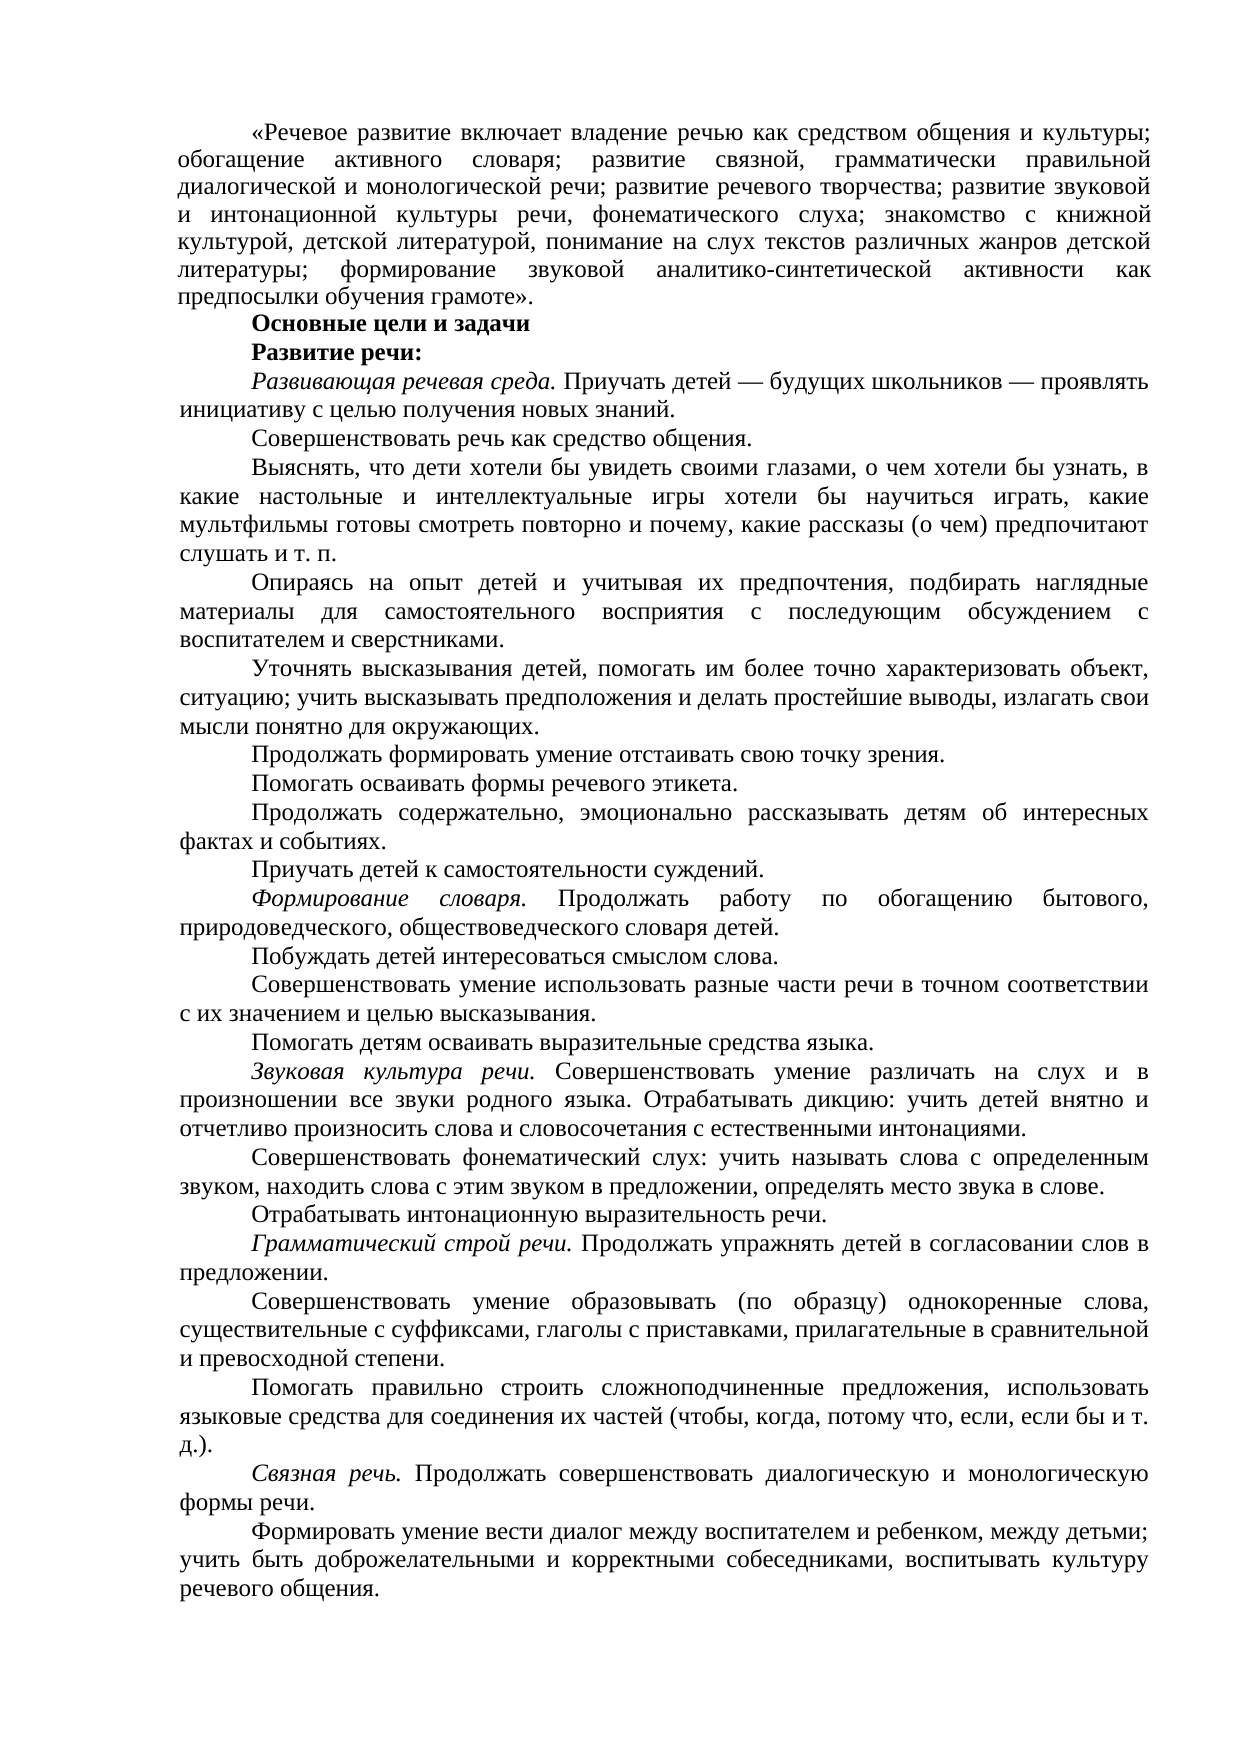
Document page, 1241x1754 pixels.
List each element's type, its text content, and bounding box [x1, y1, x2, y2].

text Звуковая культура речи. Совершенствовать умение различать на слух и в произношении все звуки родного языка. Отрабатывать дикцию: учить детей внятно и отчетливо произносить слова и словосочетания с естественными интонациями. [179, 1056, 1149, 1142]
text Основные цели и задачи [177, 310, 1152, 337]
text «Речевое развитие включает владение речью как средством общения и культуры; обогащение активного словаря; развитие связной, грамматически правильной диалогической и монологической речи; развитие речевого творчества; развитие звуковой и интонационной культуры речи, фонематического слуха; знакомство с книжной культурой, детской литературой, понимание на слух текстов различных жанров детской литературы; формирование звуковой аналитико-синтетической активности как предпосылки обучения грамоте». [177, 118, 1152, 310]
text Развитие речи: [179, 337, 1149, 366]
text Побуждать детей интересоваться смыслом слова. [179, 941, 1152, 969]
text Продолжать формировать умение отстаивать свою точку зрения. [179, 739, 1152, 768]
text Отрабатывать интонационную выразительность речи. [179, 1199, 1152, 1228]
text Опираясь на опыт детей и учитывая их предпочтения, подбирать наглядные материалы для самостоятельного восприятия с последующим обсуждением с воспитателем и сверстниками. [179, 567, 1149, 653]
text Помогать детям осваивать выразительные средства языка. [179, 1027, 1152, 1056]
text Совершенствовать умение использовать разные части речи в точном соответствии с их значением и целью высказывания. [179, 969, 1149, 1027]
text Выяснять, что дети хотели бы увидеть своими глазами, о чем хотели бы узнать, в какие настольные и интеллектуальные игры хотели бы научиться играть, какие мультфильмы готовы смотреть повторно и почему, какие рассказы (о чем) предпочитают слушать и т. п. [179, 452, 1149, 567]
text Совершенствовать фонематический слух: учить называть слова с определенным звуком, находить слова с этим звуком в предложении, определять место звука в слове. [179, 1142, 1149, 1199]
text Уточнять высказывания детей, помогать им более точно характеризовать объект, ситуацию; учить высказывать предположения и делать простейшие выводы, излагать свои мысли понятно для окружающих. [179, 653, 1149, 739]
text Приучать детей к самостоятельности суждений. [179, 854, 1152, 883]
text Формировать умение вести диалог между воспитателем и ребенком, между детьми; учить быть доброжелательными и корректными собеседниками, воспитывать культуру речевого общения. [179, 1516, 1149, 1602]
text Связная речь. Продолжать совершенствовать диалогическую и монологическую формы речи. [179, 1458, 1149, 1516]
text Развивающая речевая среда. Приучать детей — будущих школьников — проявлять инициативу с целью получения новых знаний. [179, 366, 1149, 423]
text Продолжать содержательно, эмоционально рассказывать детям об интересных фактах и событиях. [179, 797, 1149, 854]
text Помогать правильно строить сложноподчиненные предложения, использовать языковые средства для соединения их частей (чтобы, когда, потому что, если, если бы и т. д.). [179, 1372, 1149, 1458]
text Совершенствовать речь как средство общения. [179, 423, 1152, 452]
text Совершенствовать умение образовывать (по образцу) однокоренные слова, существительные с суффиксами, глаголы с приставками, прилагательные в сравнительной и превосходной степени. [179, 1286, 1149, 1372]
text Помогать осваивать формы речевого этикета. [179, 768, 1152, 797]
text Грамматический строй речи. Продолжать упражнять детей в согласовании слов в предложении. [179, 1228, 1149, 1286]
text Формирование словаря. Продолжать работу по обогащению бытового, природоведческого, обществоведческого словаря детей. [179, 883, 1149, 941]
